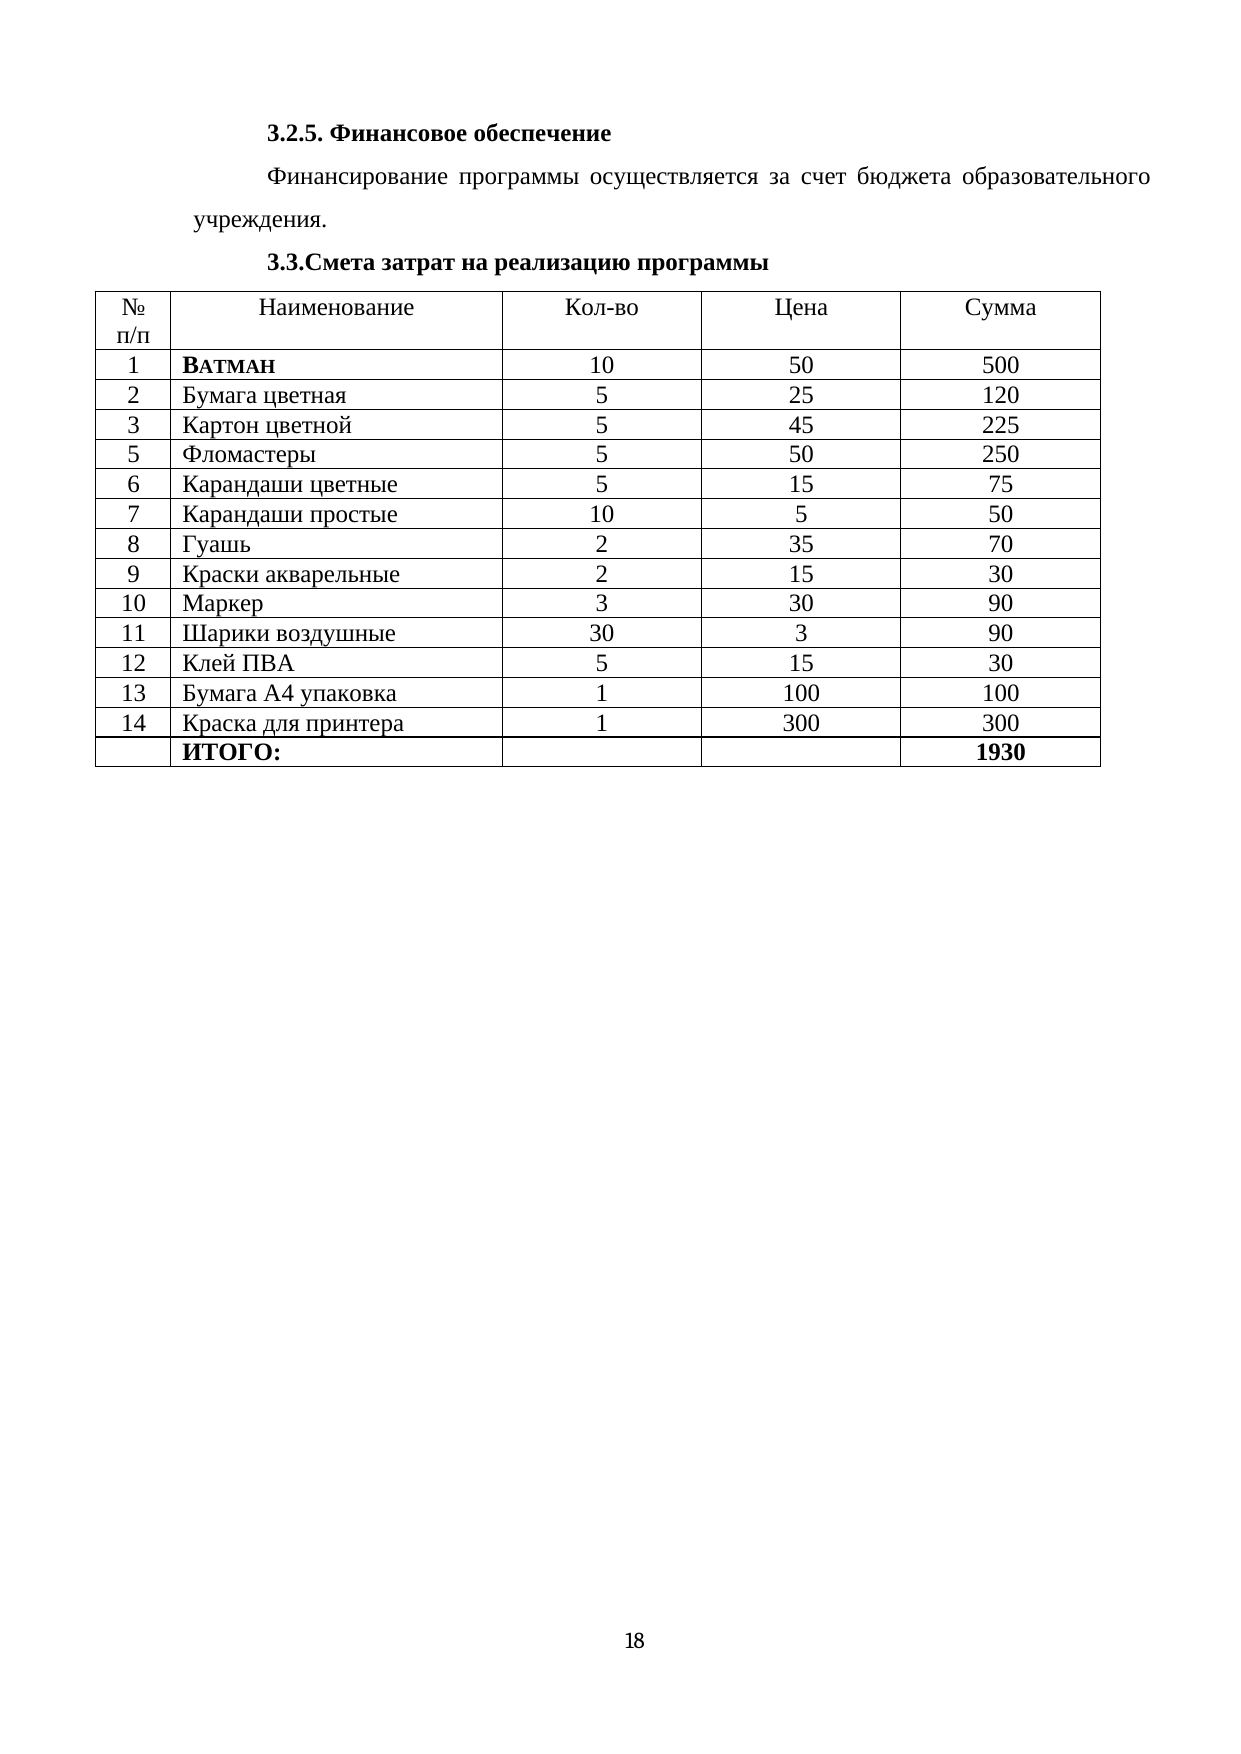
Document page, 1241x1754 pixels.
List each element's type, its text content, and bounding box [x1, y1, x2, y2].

table_cell 30 [702, 589, 900, 617]
table_cell 1 [503, 708, 701, 736]
table_cell 100 [901, 678, 1100, 707]
table_cell Карандаши простые [171, 499, 502, 528]
table_cell Краска для принтера [171, 708, 502, 736]
table_cell 8 [96, 529, 170, 558]
table_cell 50 [702, 440, 900, 468]
table_cell 25 [702, 380, 900, 409]
table_cell 1 [96, 350, 170, 379]
table_cell 5 [503, 469, 701, 498]
table_cell 10 [503, 499, 701, 528]
text 3.3.Смета затрат на реализацию программы [193, 247, 1152, 276]
table_cell 14 [96, 708, 170, 736]
table_cell Краски акварельные [171, 559, 502, 587]
table_cell 30 [901, 559, 1100, 587]
text 3.2.5. Финансовое обеспечение [193, 118, 1152, 147]
table_cell 5 [503, 648, 701, 677]
table_cell 300 [901, 708, 1100, 736]
text Финансирование программы осуществляется за счет бюджета образовательного учреждения. [193, 161, 1152, 233]
table_cell 2 [503, 529, 701, 558]
table_header Цена [702, 292, 900, 349]
table_cell 50 [702, 350, 900, 379]
table_cell ИТОГО: [171, 738, 502, 766]
table_cell 90 [901, 618, 1100, 647]
table_cell Шарики воздушные [171, 618, 502, 647]
table_cell 10 [96, 589, 170, 617]
table_cell 75 [901, 469, 1100, 498]
table_cell 12 [96, 648, 170, 677]
table_cell 15 [702, 648, 900, 677]
table_cell 35 [702, 529, 900, 558]
table_cell 5 [96, 440, 170, 468]
table_cell Гуашь [171, 529, 502, 558]
table_header Сумма [901, 292, 1100, 349]
table_cell 45 [702, 410, 900, 438]
table_cell 11 [96, 618, 170, 647]
table_cell Клей ПВА [171, 648, 502, 677]
table_cell 225 [901, 410, 1100, 438]
table_cell 3 [96, 410, 170, 438]
table_cell [503, 738, 701, 766]
table_cell 90 [901, 589, 1100, 617]
table_cell Фломастеры [171, 440, 502, 468]
table_cell 2 [96, 380, 170, 409]
table_header Кол-во [503, 292, 701, 349]
table_cell 13 [96, 678, 170, 707]
table_cell 15 [702, 559, 900, 587]
table_cell 1 [503, 678, 701, 707]
table_header № п/п [96, 292, 170, 349]
table_cell Бумага А4 упаковка [171, 678, 502, 707]
table_cell [702, 738, 900, 766]
table_cell 5 [503, 410, 701, 438]
table_cell 5 [702, 499, 900, 528]
table_cell 6 [96, 469, 170, 498]
table_cell Маркер [171, 589, 502, 617]
table_cell 70 [901, 529, 1100, 558]
table_cell Ватман [171, 350, 502, 379]
table_cell 15 [702, 469, 900, 498]
table_cell 1930 [901, 738, 1100, 766]
table_cell 5 [503, 440, 701, 468]
table_cell Картон цветной [171, 410, 502, 438]
table_cell 120 [901, 380, 1100, 409]
table_cell Карандаши цветные [171, 469, 502, 498]
table_cell 500 [901, 350, 1100, 379]
table_cell 50 [901, 499, 1100, 528]
table_cell 9 [96, 559, 170, 587]
table_cell 2 [503, 559, 701, 587]
table_cell 30 [503, 618, 701, 647]
table_header Наименование [171, 292, 502, 349]
table_cell 30 [901, 648, 1100, 677]
table_cell 3 [503, 589, 701, 617]
table_cell [96, 738, 170, 766]
table_cell 100 [702, 678, 900, 707]
table_cell 3 [702, 618, 900, 647]
table_cell 250 [901, 440, 1100, 468]
table_cell 5 [503, 380, 701, 409]
table_cell 7 [96, 499, 170, 528]
table_cell 300 [702, 708, 900, 736]
table_cell 10 [503, 350, 701, 379]
table_cell Бумага цветная [171, 380, 502, 409]
